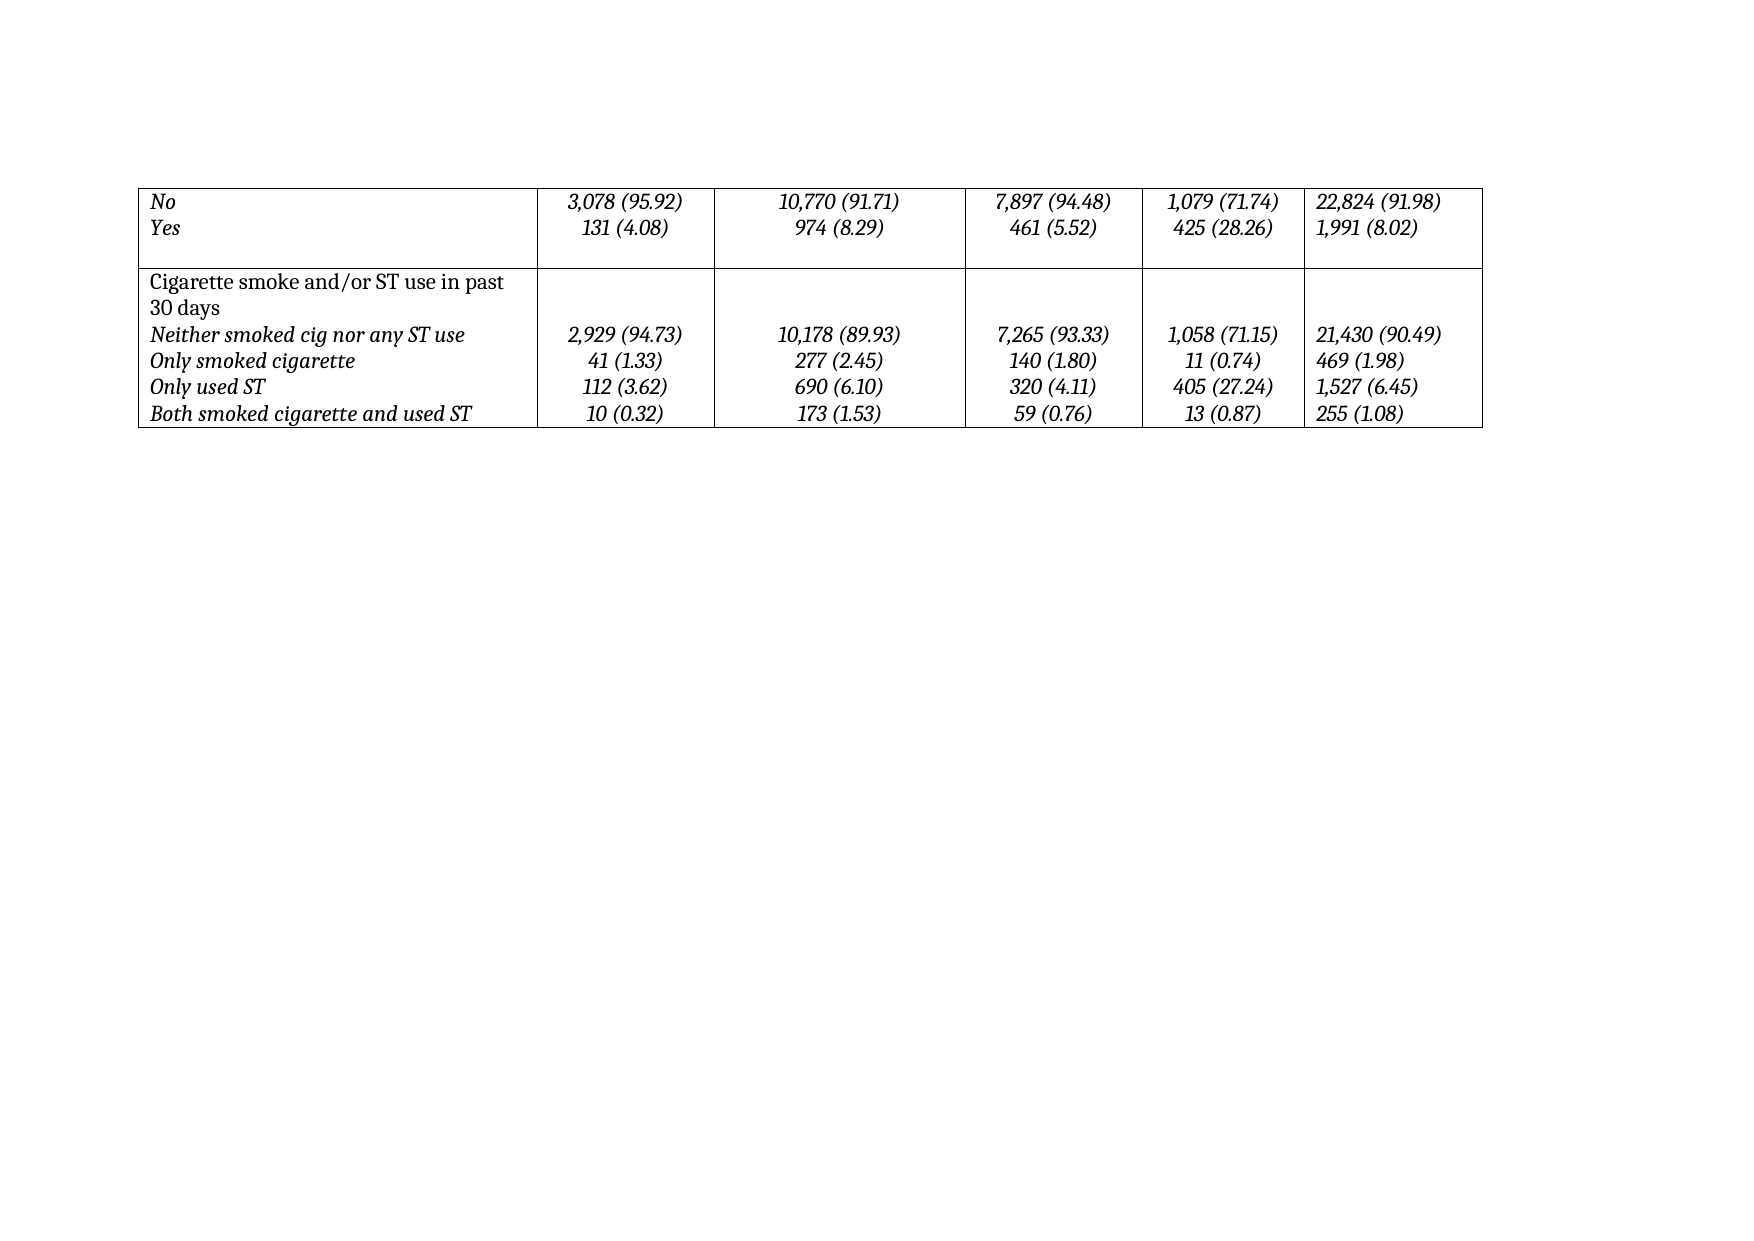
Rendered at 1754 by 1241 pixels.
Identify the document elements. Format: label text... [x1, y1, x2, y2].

table_cell 1,058 (71.15) 11 (0.74) 405 (27.24) 13 (0.87) [1143, 269, 1304, 427]
table_cell 10,178 (89.93) 277 (2.45) 690 (6.10) 173 (1.53) [715, 269, 965, 427]
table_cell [139, 189, 537, 268]
table_cell 21,430 (90.49) 469 (1.98) 1,527 (6.45) 255 (1.08) [1305, 269, 1482, 427]
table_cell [715, 189, 965, 268]
table_cell 7,265 (93.33) 140 (1.80) 320 (4.11) 59 (0.76) [966, 269, 1142, 427]
table_cell 2,929 (94.73) 41 (1.33) 112 (3.62) 10 (0.32) [538, 269, 714, 427]
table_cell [1305, 189, 1482, 268]
table_cell Cigarette smoke and/or ST use in past 30 days Neither smoked cig nor any ST use Only smoked cigarette Only used ST Both smoked cigarette and used ST [139, 269, 537, 427]
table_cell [1143, 189, 1304, 268]
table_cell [538, 189, 714, 268]
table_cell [966, 189, 1142, 268]
